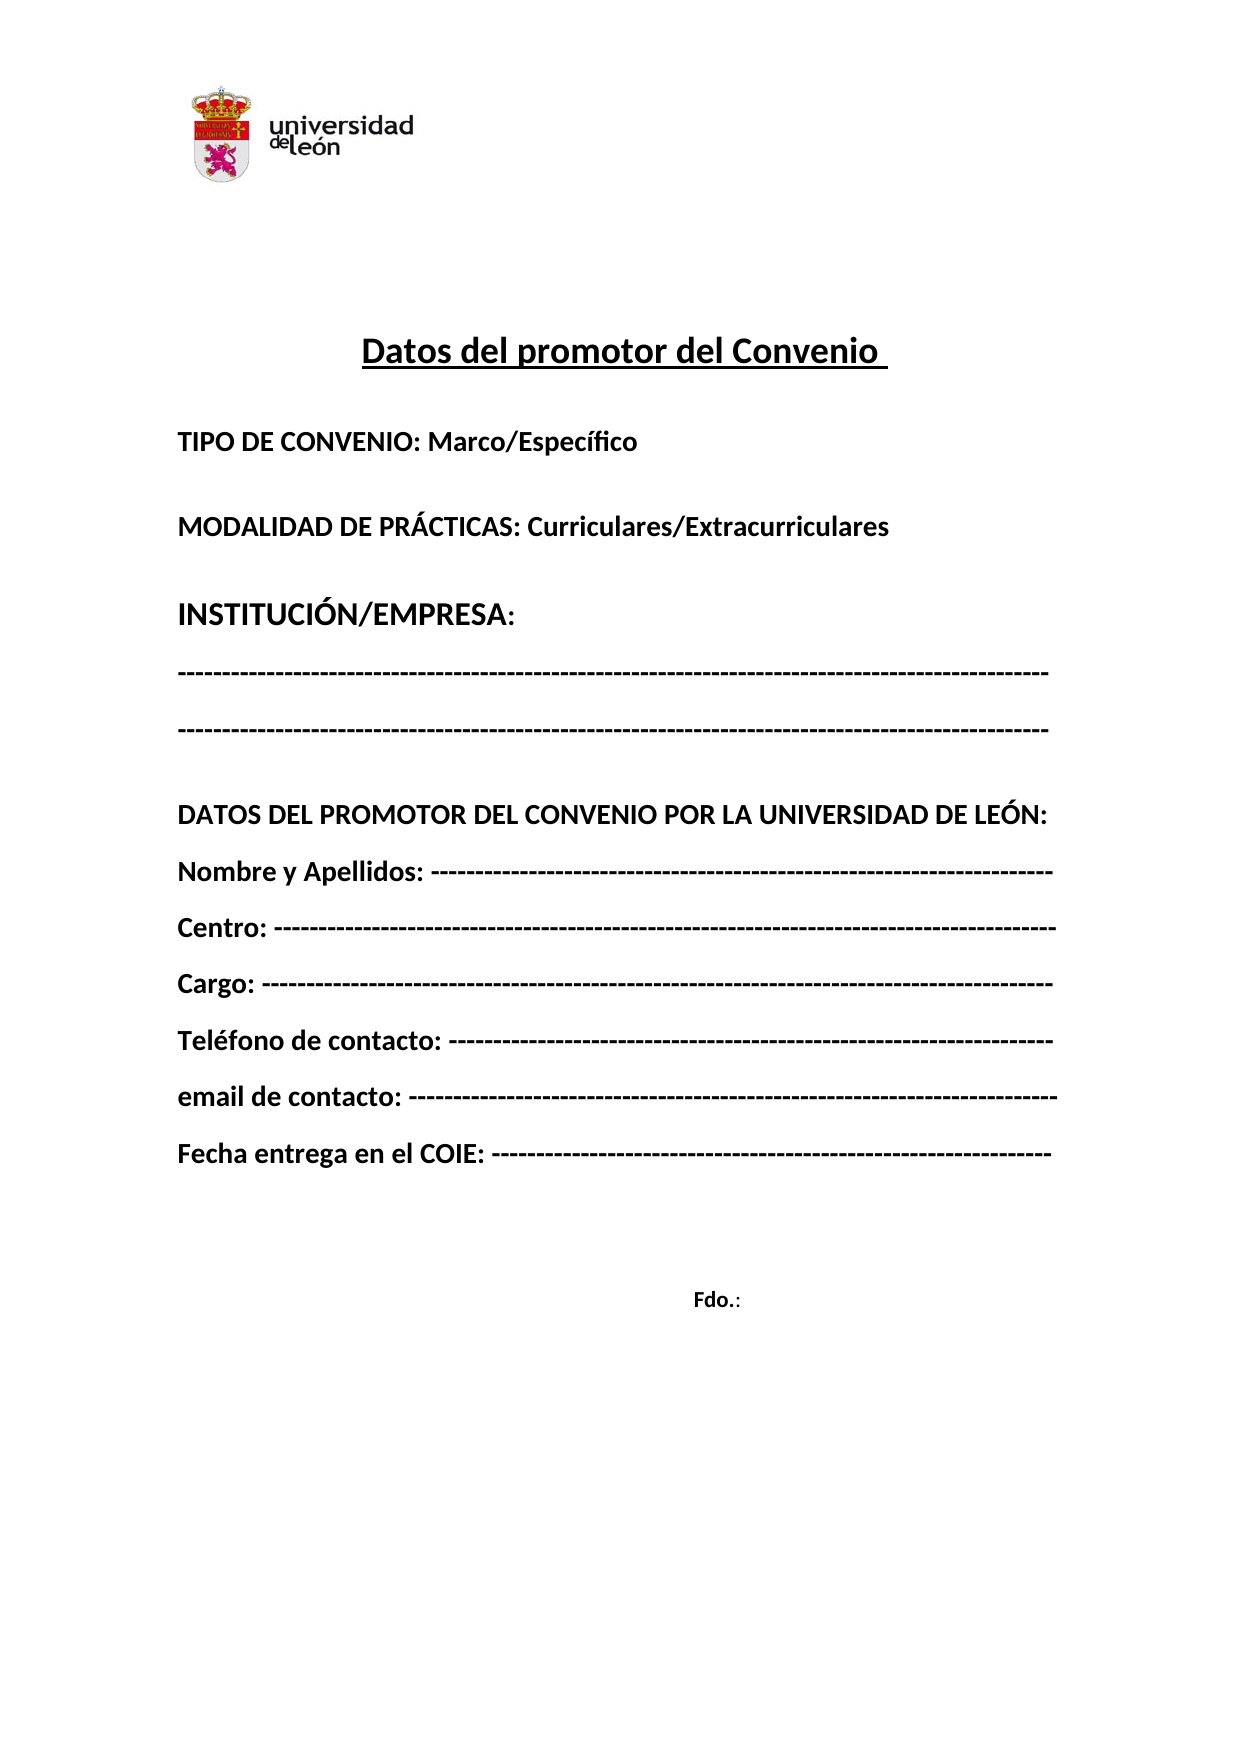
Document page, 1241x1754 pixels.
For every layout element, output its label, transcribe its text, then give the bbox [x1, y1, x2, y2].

text -------------------------------------------------------------------------------------------------- [177, 654, 1063, 690]
text DATOS DEL PROMOTOR DEL CONVENIO POR LA UNIVERSIDAD DE LEÓN: [177, 796, 1063, 832]
text email de contacto: ------------------------------------------------------------------------- [177, 1078, 1063, 1114]
picture [177, 73, 425, 194]
text Cargo: ----------------------------------------------------------------------------------------- [177, 966, 1063, 1001]
text INSTITUCIÓN/EMPRESA: [177, 593, 1063, 634]
text Fecha entrega en el COIE: --------------------------------------------------------------- [177, 1135, 1063, 1171]
text TIPO DE CONVENIO: Marco/Específico [177, 423, 1063, 458]
text Fdo.: [177, 1285, 1063, 1313]
text Centro: ---------------------------------------------------------------------------------------- [177, 909, 1063, 945]
text Nombre y Apellidos: ---------------------------------------------------------------------- [177, 853, 1063, 888]
text -------------------------------------------------------------------------------------------------- [177, 711, 1063, 747]
text Teléfono de contacto: -------------------------------------------------------------------- [177, 1022, 1063, 1058]
text MODALIDAD DE PRÁCTICAS: Curriculares/Extracurriculares [177, 508, 1063, 543]
text Datos del promotor del Convenio [177, 327, 1063, 373]
